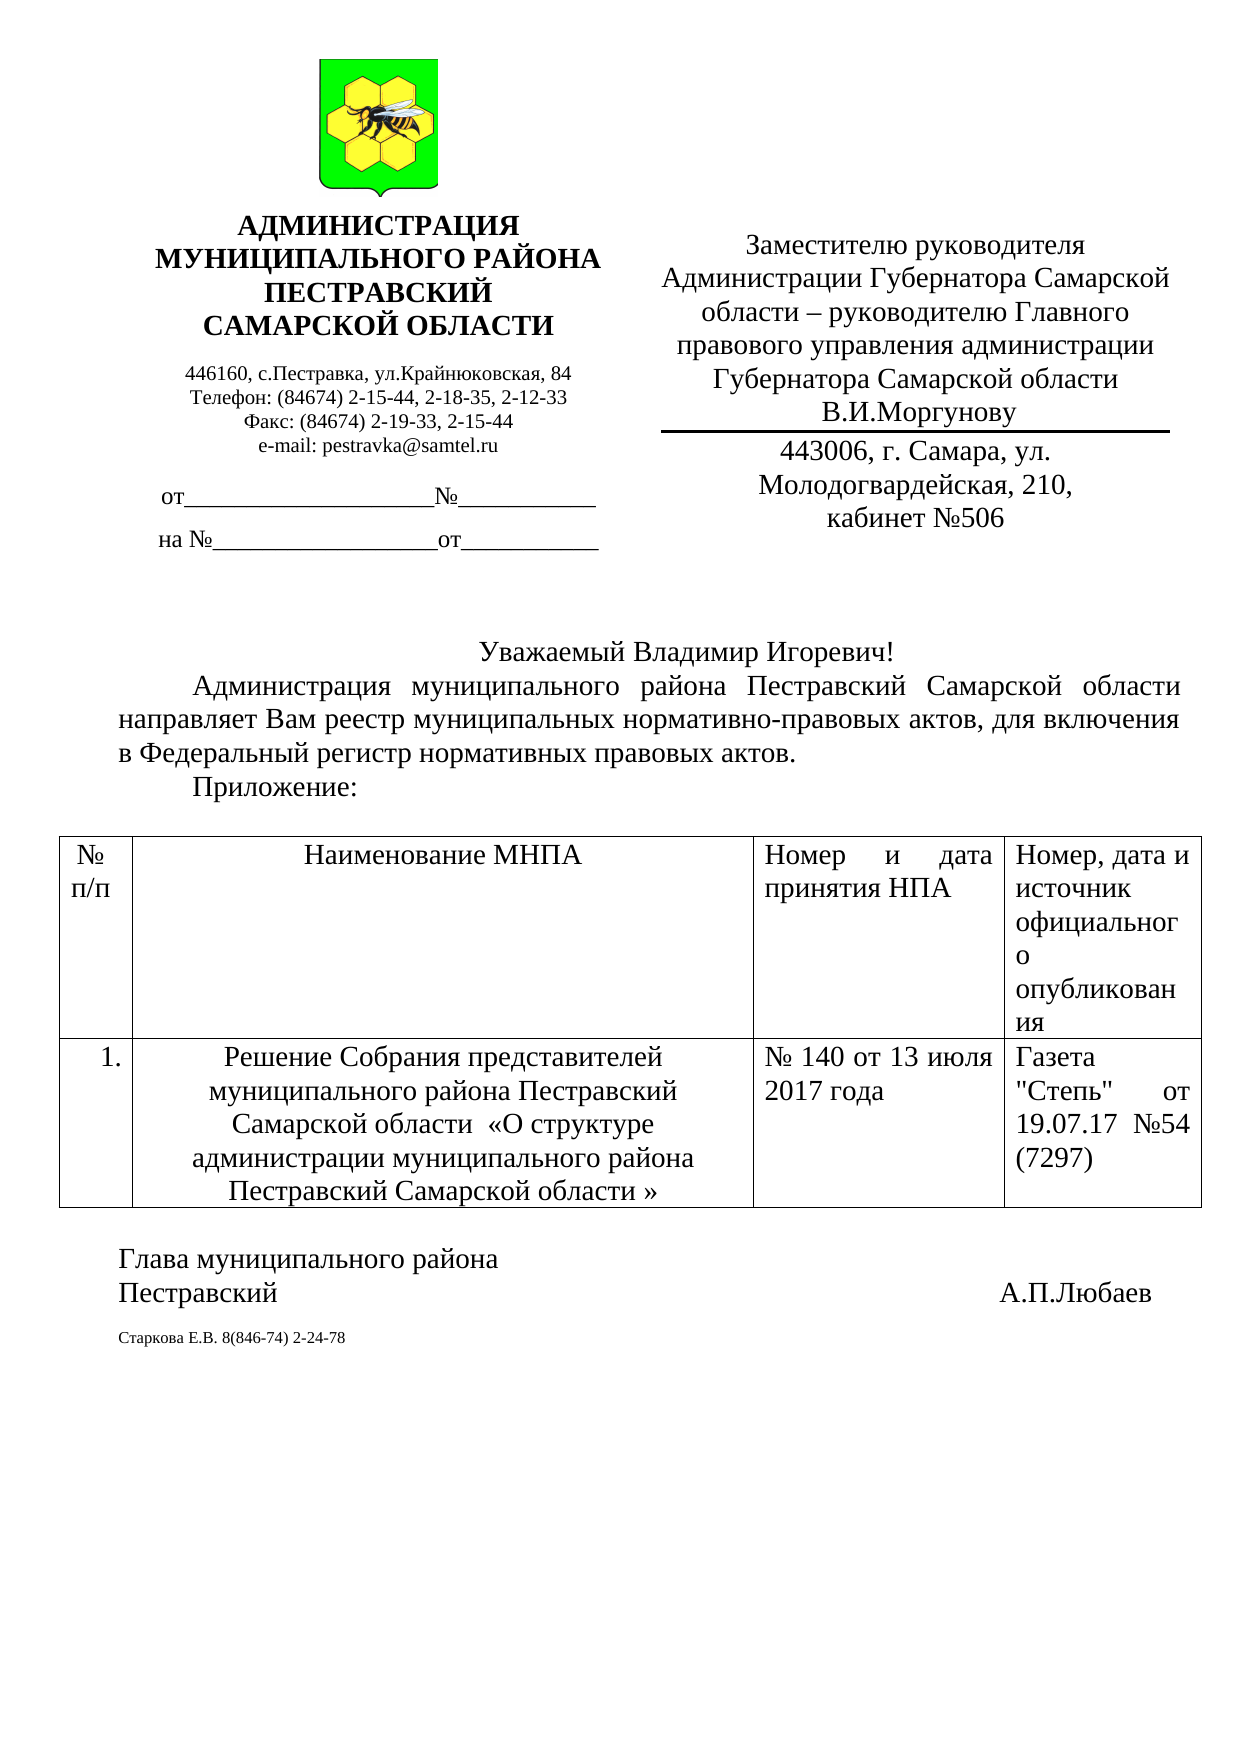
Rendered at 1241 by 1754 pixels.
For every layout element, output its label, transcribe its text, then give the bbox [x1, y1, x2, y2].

table_header Наименование МНПА [133, 837, 753, 1038]
table_cell Решение Собрания представителей муниципального района Пестравский Самарской области «О структуре администрации муниципального района Пестравский Самарской области » [133, 1039, 753, 1207]
text Администрация муниципального района Пестравский Самарской области направляет Вам реестр муниципальных нормативно-правовых актов, для включения в Федеральный регистр нормативных правовых актов. [118, 668, 1181, 769]
table_header Номер, дата и источник официального опубликования [1005, 837, 1201, 1038]
table_header Номер и дата принятия НПА [754, 837, 1004, 1038]
text Глава муниципального района [118, 1241, 1181, 1275]
text Уважаемый Владимир Игоревич! [118, 634, 1181, 668]
table_header АДМИНИСТРАЦИЯ МУНИЦИПАЛЬНОГО РАЙОНА ПЕСТРАВСКИЙ САМАРСКОЙ ОБЛАСТИ 446160, с.Пестравка, ул.Крайнюковская, 84 Телефон: (84674) 2-15-44, 2-18-35, 2-12-33 Факс: (84674) 2-19-33, 2-15-44 e-mail: pestravka@samtel.ru от____________________№___________ на №__________________от___________ [107, 59, 649, 634]
table_cell Газета "Степь" от 19.07.17 №54 (7297) [1005, 1039, 1201, 1207]
text Пестравский А.П.Любаев [118, 1275, 1181, 1308]
table_cell [60, 1039, 132, 1207]
table_cell № 140 от 13 июля 2017 года [754, 1039, 1004, 1207]
table_header Заместителю руководителя Администрации Губернатора Самарской области – руководителю Главного правового управления администрации Губернатора Самарской области В.И.Моргунову 443006, г. Самара, ул. Молодогвардейская, 210, кабинет №506 [650, 59, 1181, 634]
text Приложение: [118, 769, 1181, 802]
table_header № п/п [60, 837, 132, 1038]
text Старкова Е.В. 8(846-74) 2-24-78 [118, 1328, 1181, 1347]
picture [319, 59, 438, 197]
